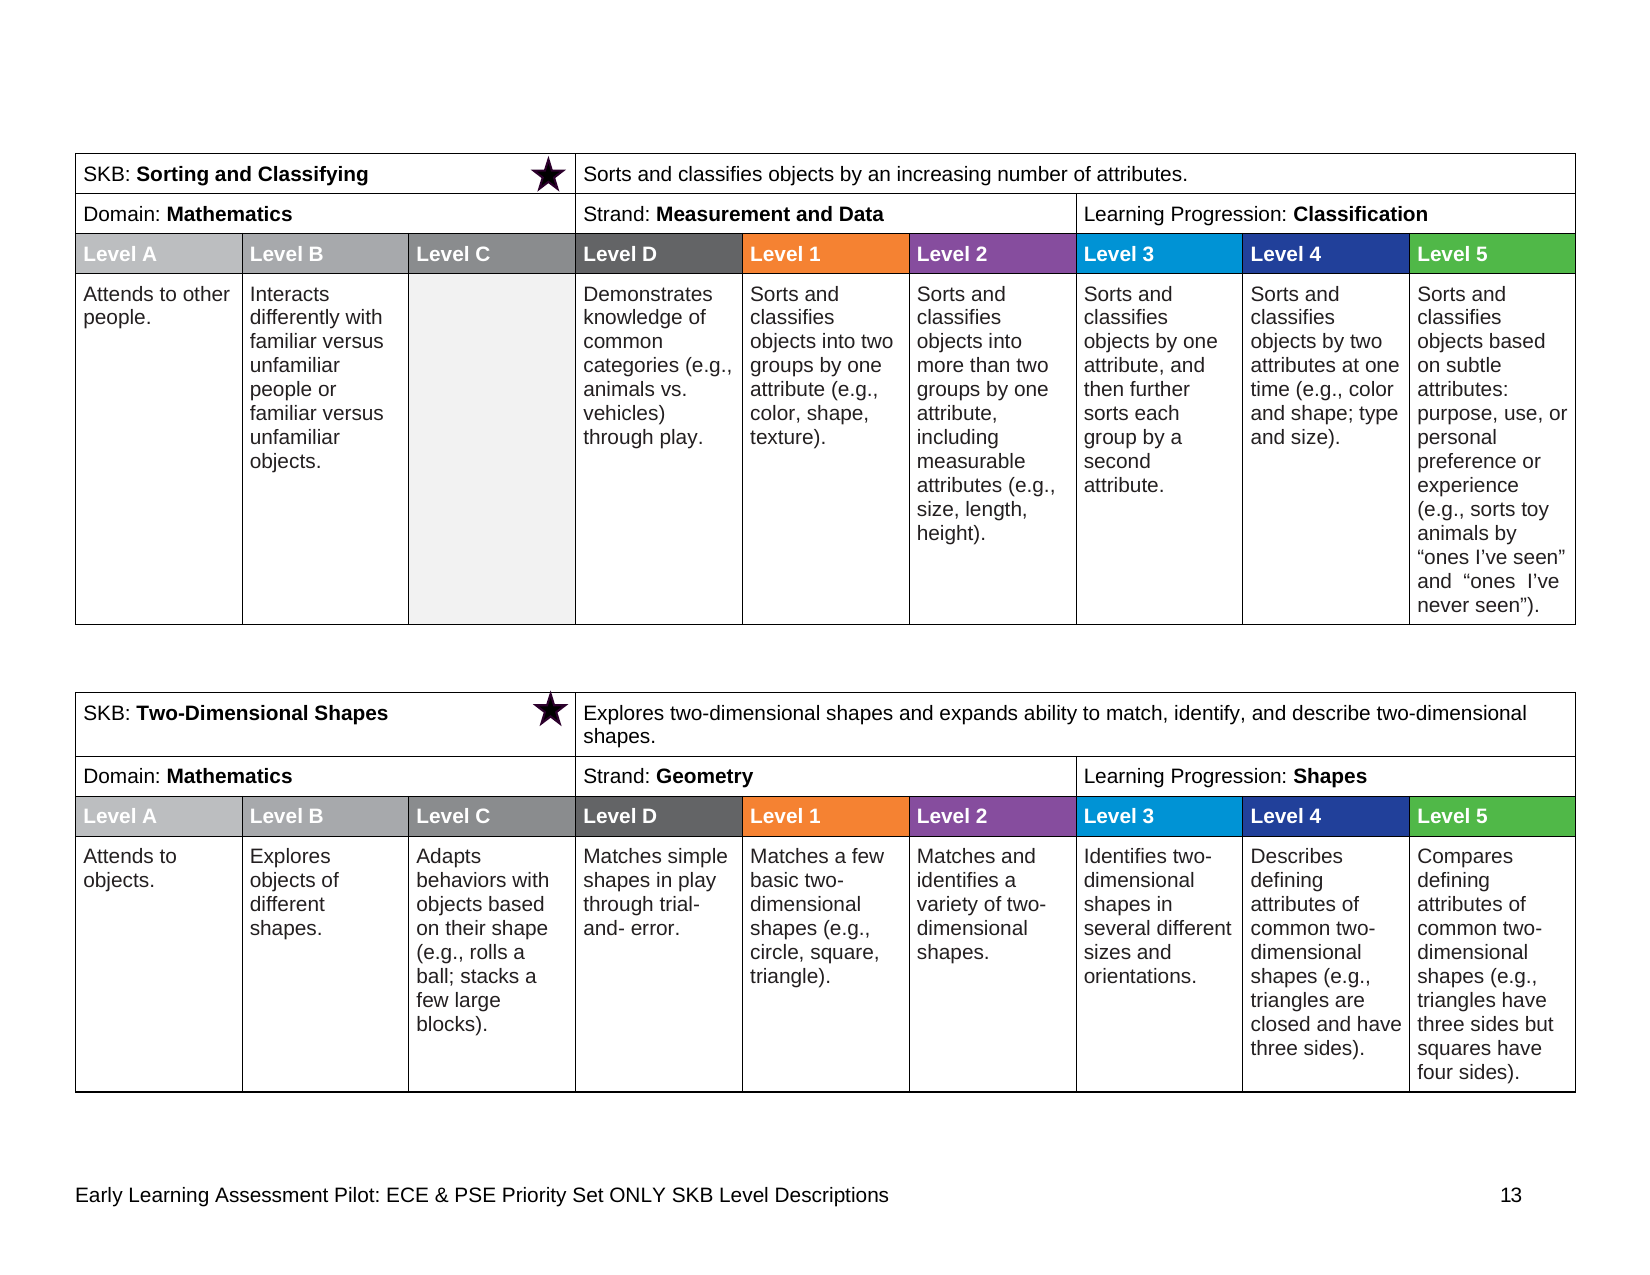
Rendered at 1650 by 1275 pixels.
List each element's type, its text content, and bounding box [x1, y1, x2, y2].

table_cell Sorts and classifies objects into two groups by one attribute (e.g., color, shape, texture). [743, 274, 909, 624]
table_cell Level 5 [1410, 797, 1575, 836]
table_cell Level 2 [910, 797, 1076, 836]
table_cell Attends to other people. [76, 274, 242, 624]
table_cell Level 1 [743, 234, 909, 273]
table_cell Compares defining attributes of common two- dimensional shapes (e.g., triangles have three sides but squares have four sides). [1410, 837, 1575, 1091]
table_cell [409, 274, 575, 624]
table_header SKB: Two-Dimensional Shapes [76, 693, 575, 756]
table_cell Interacts differently with familiar versus unfamiliar people or familiar versus unfamiliar objects. [243, 274, 408, 624]
table_cell Level 1 [743, 797, 909, 836]
table_cell Domain: Mathematics [76, 757, 575, 796]
table_cell Describes defining attributes of common two- dimensional shapes (e.g., triangles are closed and have three sides). [1243, 837, 1409, 1091]
table_cell Learning Progression: Shapes [1077, 757, 1575, 796]
table_cell Sorts and classifies objects into more than two groups by one attribute, including measurable attributes (e.g., size, length, height). [910, 274, 1076, 624]
table_cell Level B [243, 797, 408, 836]
table_cell Sorts and classifies objects by one attribute, and then further sorts each group by a second attribute. [1077, 274, 1242, 624]
table_cell Level D [576, 797, 742, 836]
table_cell Learning Progression: Classification [1077, 194, 1575, 233]
table_cell Level 4 [1243, 797, 1409, 836]
table_cell Level C [409, 797, 575, 836]
table_cell Demonstrates knowledge of common categories (e.g., animals vs. vehicles) through play. [576, 274, 742, 624]
table_cell Identifies two- dimensional shapes in several different sizes and orientations. [1077, 837, 1242, 1091]
table_cell Attends to objects. [76, 837, 242, 1091]
table_cell Sorts and classifies objects by two attributes at one time (e.g., color and shape; type and size). [1243, 274, 1409, 624]
table_cell Matches and identifies a variety of two-dimensional shapes. [910, 837, 1076, 1091]
table_cell Level A [76, 797, 242, 836]
table_header SKB: Sorting and Classifying [76, 154, 575, 193]
table_cell Sorts and classifies objects based on subtle attributes: purpose, use, or personal preference or experience (e.g., sorts toy animals by “ones I’ve seen” and “ones I’ve never seen”). [1410, 274, 1575, 624]
table_cell Strand: Geometry [576, 757, 1076, 796]
table_cell Level 3 [1077, 797, 1242, 836]
table_cell Level C [409, 234, 575, 273]
table_cell Adapts behaviors with objects based on their shape (e.g., rolls a ball; stacks a few large blocks). [409, 837, 575, 1091]
table_cell Domain: Mathematics [76, 194, 575, 233]
table_cell Matches a few basic two-dimensional shapes (e.g., circle, square, triangle). [743, 837, 909, 1091]
table_cell Level 4 [1243, 234, 1409, 273]
table_cell Strand: Measurement and Data [576, 194, 1076, 233]
table_header Sorts and classifies objects by an increasing number of attributes. [576, 154, 1575, 193]
table_cell Level B [243, 234, 408, 273]
table_cell Matches simple shapes in play through trial-and- error. [576, 837, 742, 1091]
table_cell Level 2 [910, 234, 1076, 273]
table_cell Explores objects of different shapes. [243, 837, 408, 1091]
table_header Explores two-dimensional shapes and expands ability to match, identify, and describe two-dimensional shapes. [576, 693, 1575, 756]
table_cell Level A [76, 234, 242, 273]
table_cell Level D [576, 234, 742, 273]
table_cell Level 3 [1077, 234, 1242, 273]
table_cell Level 5 [1410, 234, 1575, 273]
